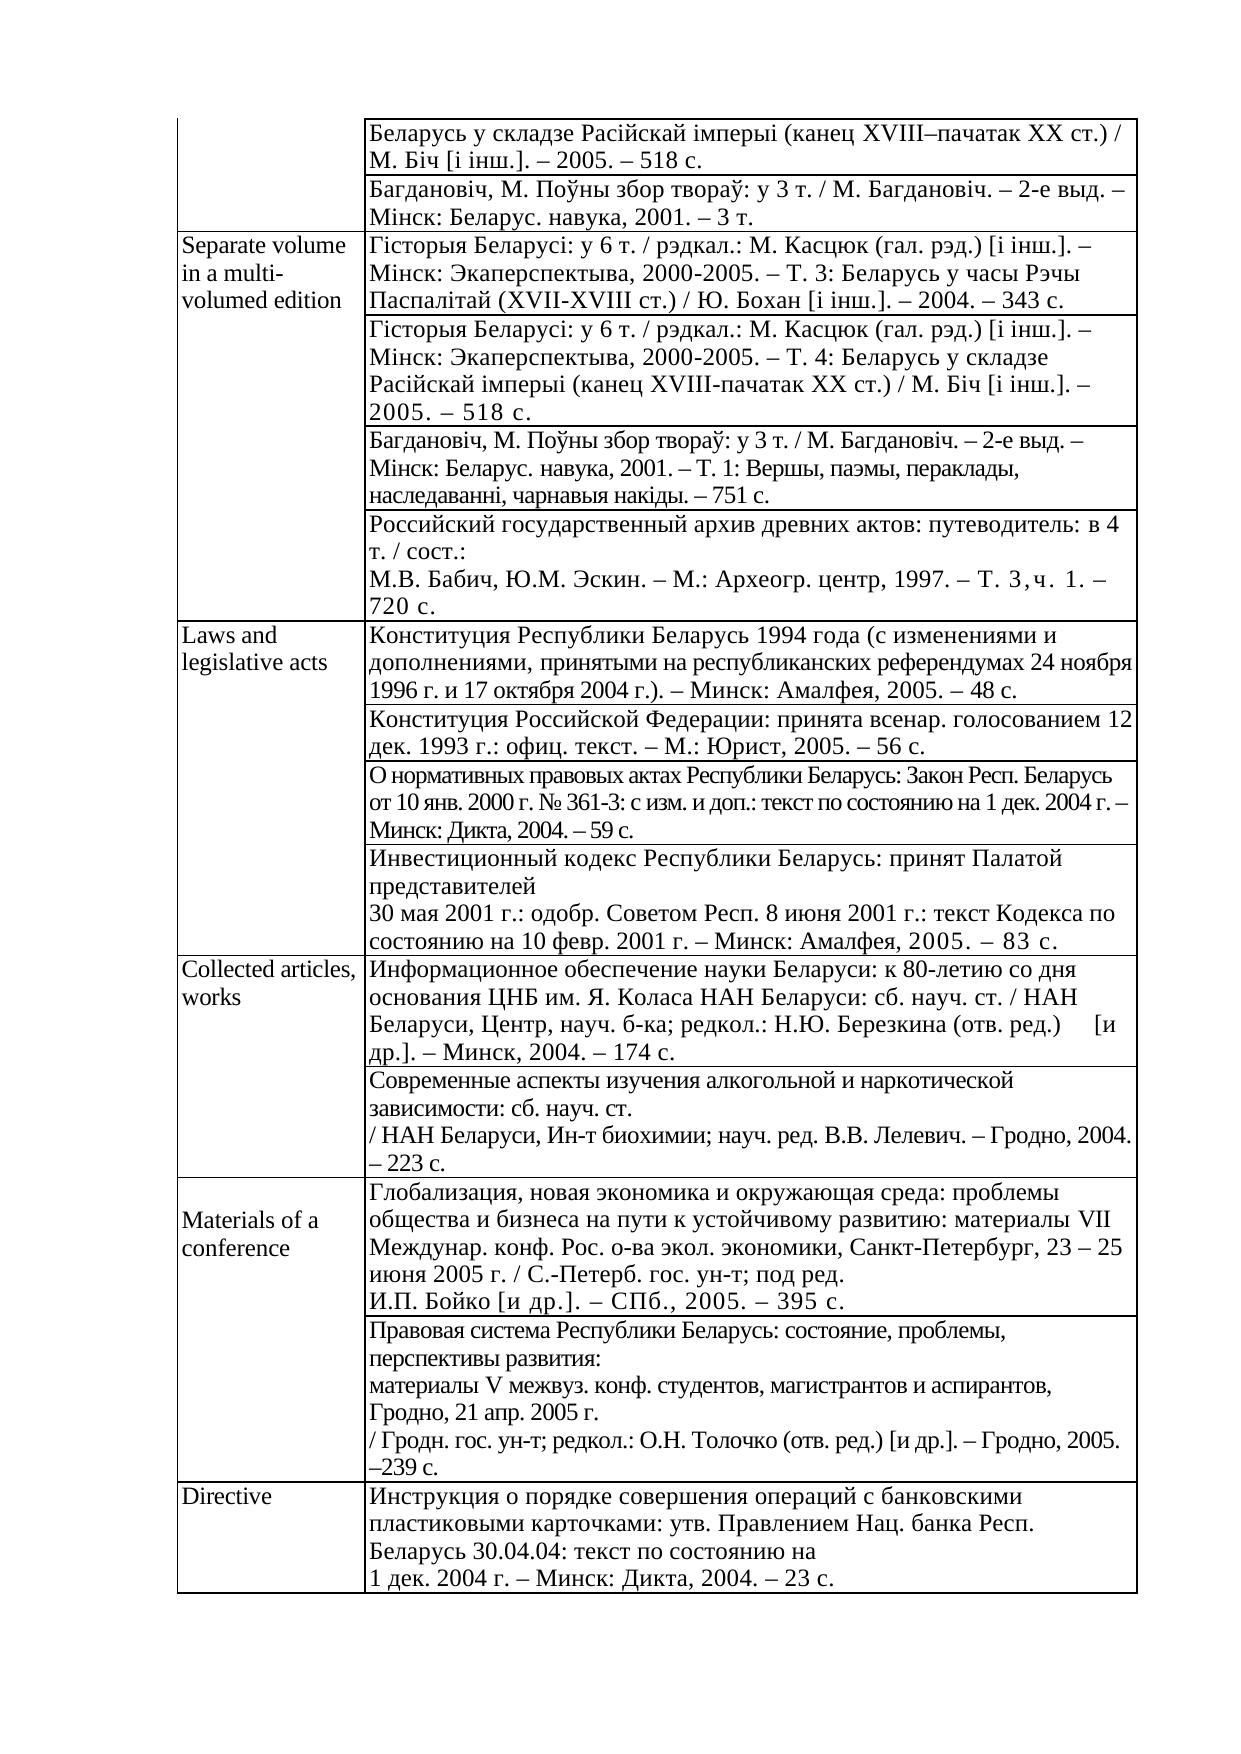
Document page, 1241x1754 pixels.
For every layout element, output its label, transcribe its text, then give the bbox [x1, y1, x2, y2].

table_cell Materials of a conference [178, 1178, 364, 1481]
table_cell Laws and legislative acts [178, 622, 364, 954]
table_cell Separate volume in a multi-volumed edition [178, 232, 364, 620]
table_cell Collected articles, works [178, 956, 364, 1177]
table_cell Directive [178, 1483, 364, 1592]
